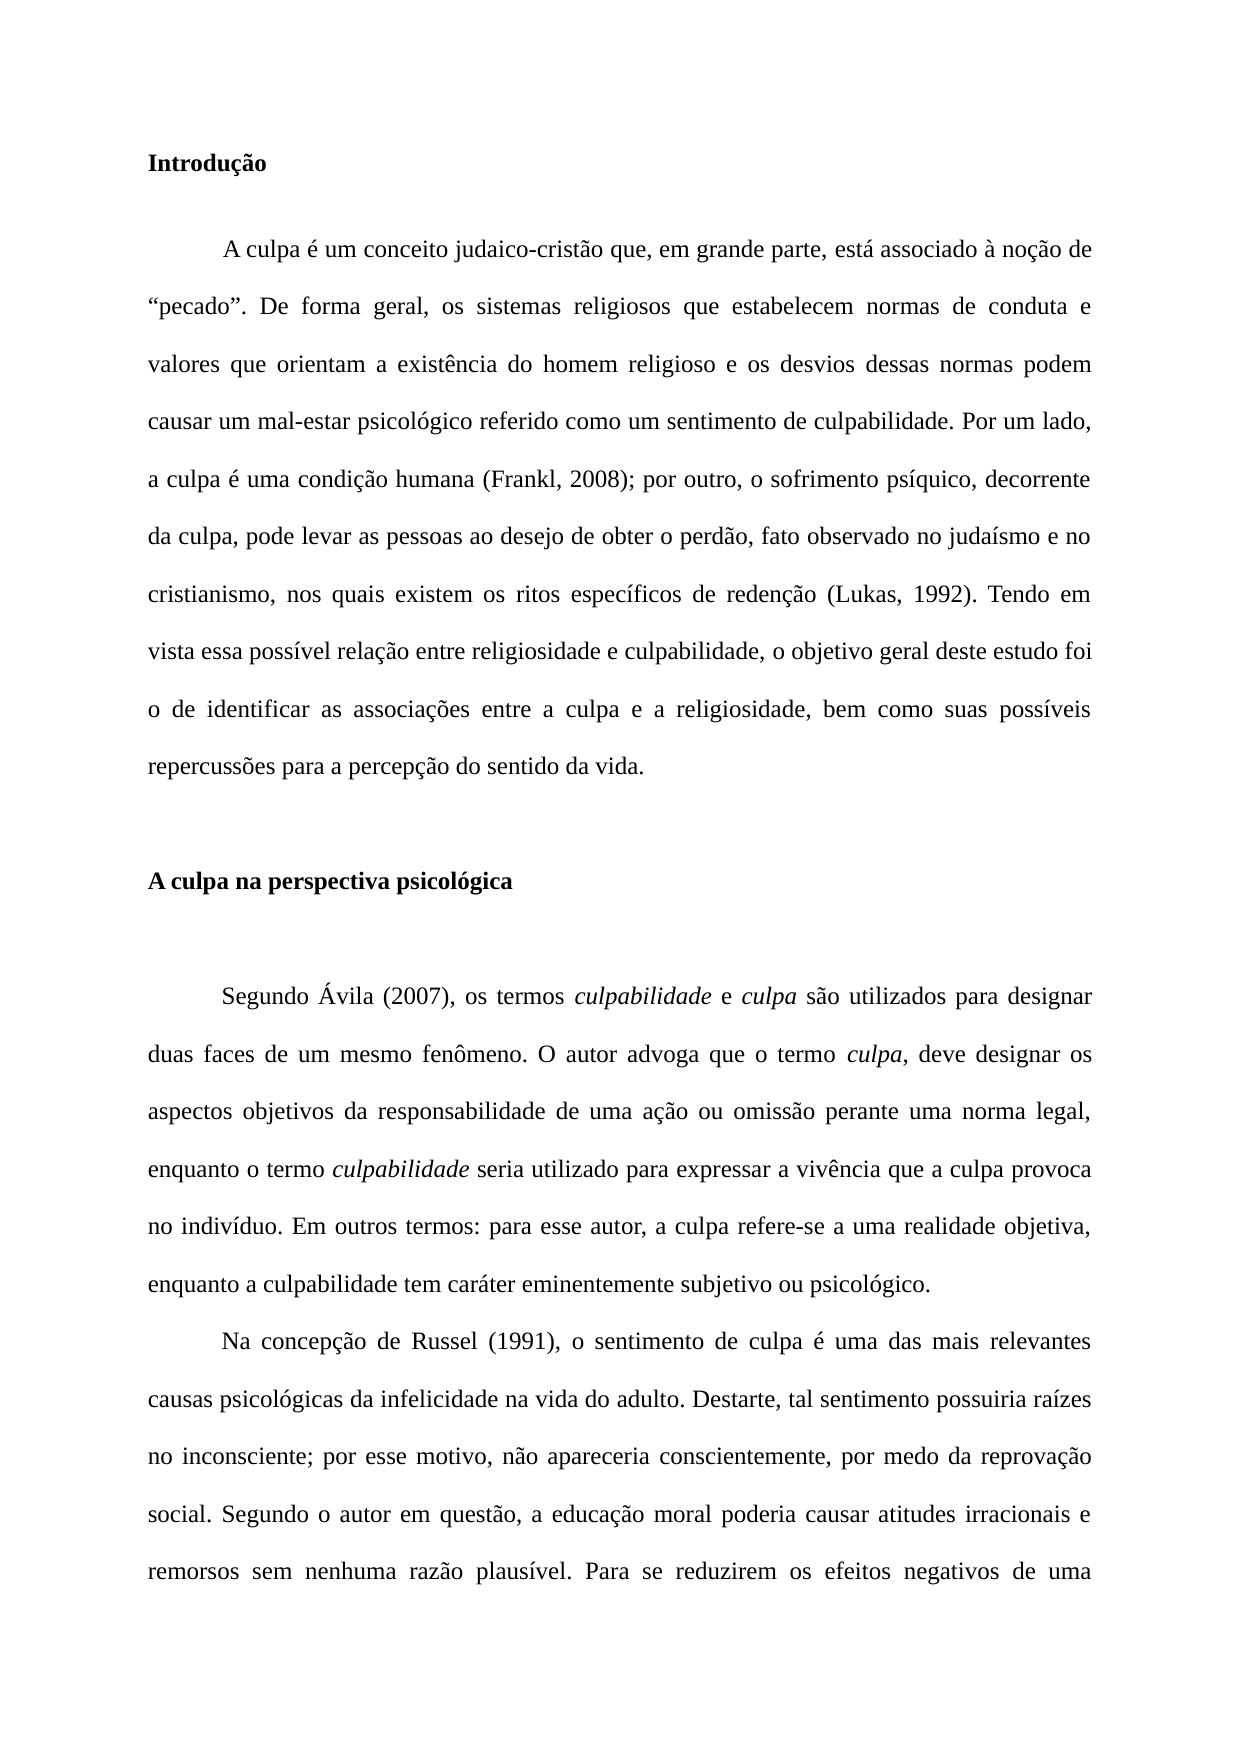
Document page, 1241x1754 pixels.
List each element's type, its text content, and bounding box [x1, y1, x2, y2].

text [148, 1326, 1092, 1585]
list A culpa é um conceito judaico-cristão que, em grande parte, está associado à noção de “pecado”. De forma geral, os sistemas religiosos que estabelecem normas de conduta e valores que orientam a existência do homem religioso e os desvios dessas normas podem causar um mal-estar psicológico referido como um sentimento de culpabilidade. Por um lado, a culpa é uma condição humana (Frankl, 2008); por outro, o sofrimento psíquico, decorrente da culpa, pode levar as pessoas ao desejo de obter o perdão, fato observado no judaísmo e no cristianismo, nos quais existem os ritos específicos de redenção (Lukas, 1992). Tendo em vista essa possível relação entre religiosidade e culpabilidade, o objetivo geral deste estudo foi o de identificar as associações entre a culpa e a religiosidade, bem como suas possíveis repercussões para a percepção do sentido da vida. [148, 234, 1092, 780]
list A culpa na perspectiva psicológica [148, 866, 1092, 895]
text Introdução [148, 148, 1092, 176]
text Segundo Ávila (2007), os termos culpabilidade e culpa são utilizados para designar duas faces de um mesmo fenômeno. O autor advoga que o termo culpa, deve designar os aspectos objetivos da responsabilidade de uma ação ou omissão perante uma norma legal, enquanto o termo culpabilidade seria utilizado para expressar a vivência que a culpa provoca no indivíduo. Em outros termos: para esse autor, a culpa refere-se a uma realidade objetiva, enquanto a culpabilidade tem caráter eminentemente subjetivo ou psicológico. [148, 981, 1092, 1298]
